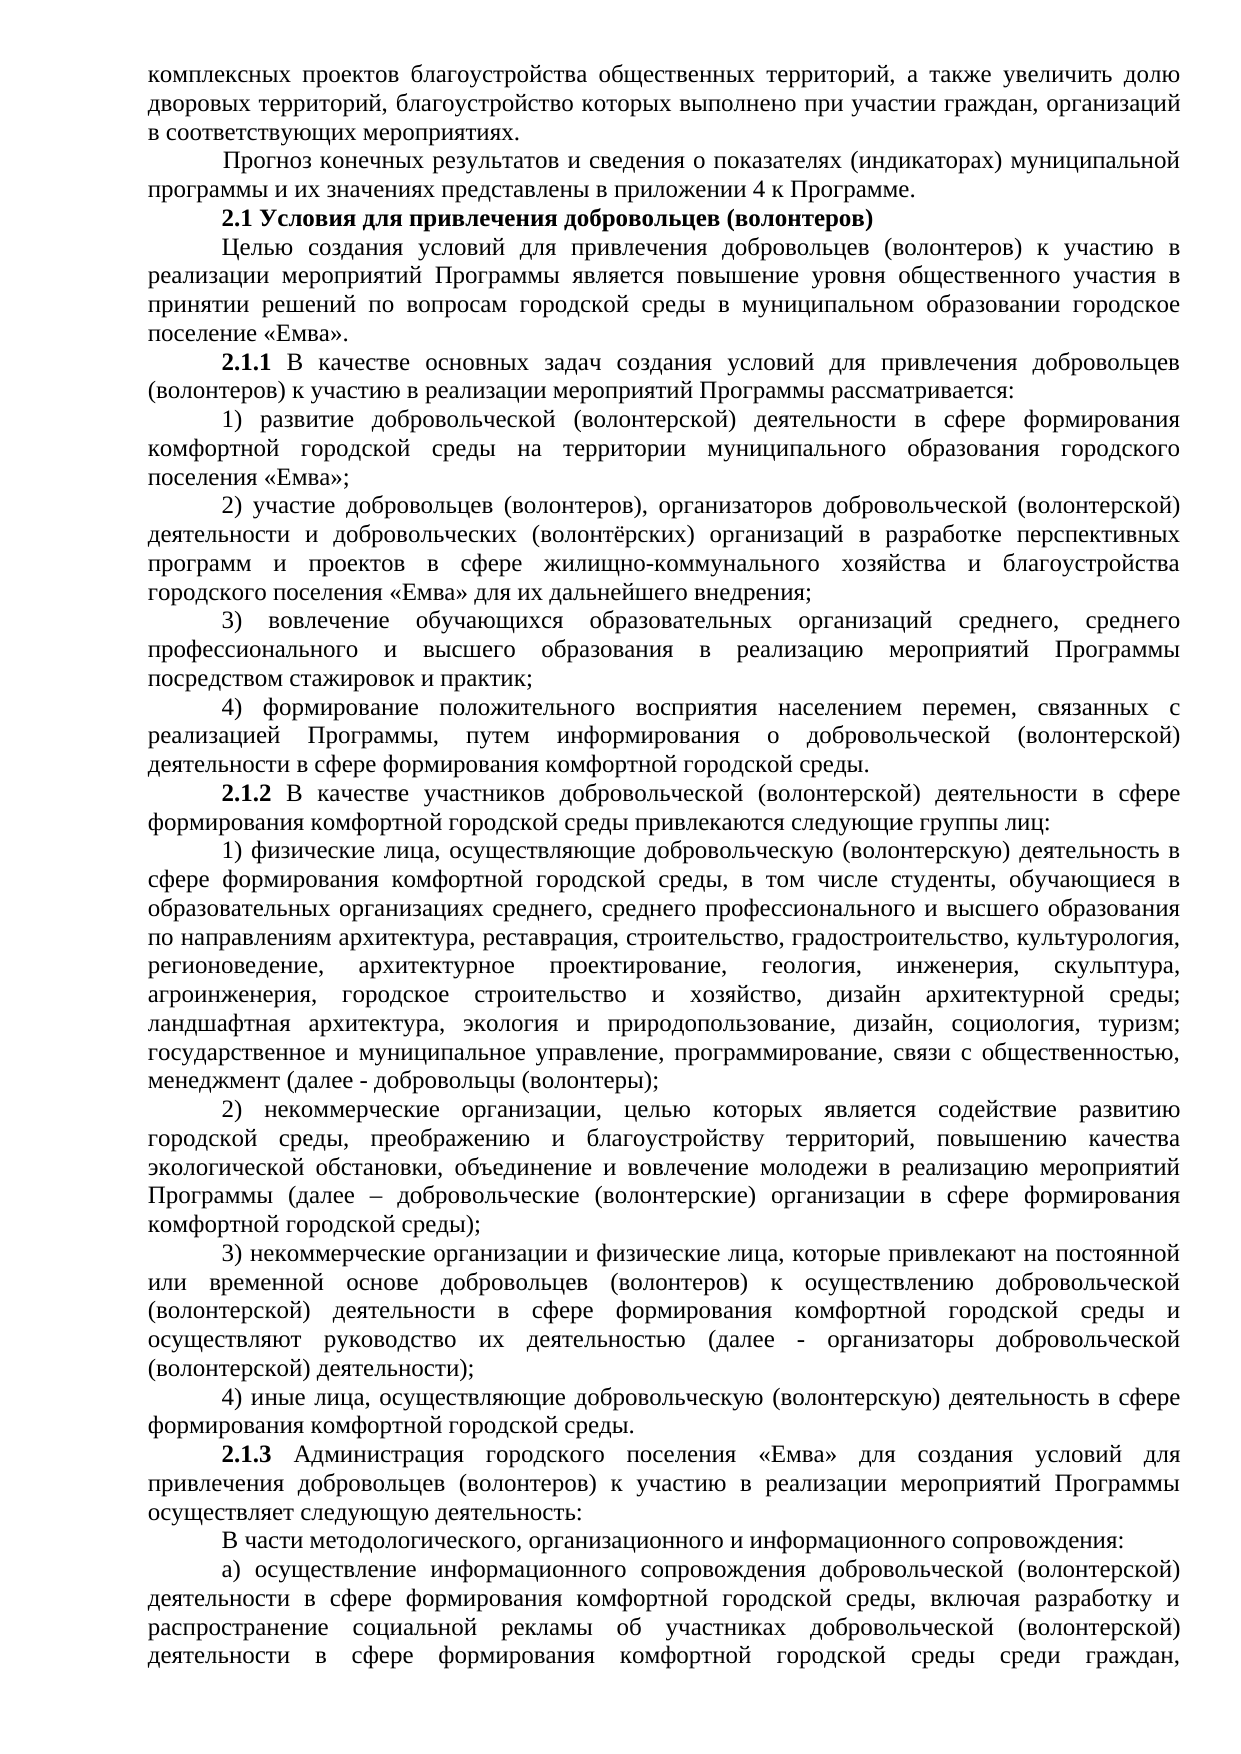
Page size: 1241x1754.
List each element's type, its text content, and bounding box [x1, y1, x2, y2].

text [148, 59, 1181, 145]
text 2.1.1 В качестве основных задач создания условий для привлечения добровольцев (волонтеров) к участию в реализации мероприятий Программы рассматривается: [148, 347, 1181, 404]
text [148, 1554, 1181, 1669]
text 2) участие добровольцев (волонтеров), организаторов добровольческой (волонтерской) деятельности и добровольческих (волонтёрских) организаций в разработке перспективных программ и проектов в сфере жилищно-коммунального хозяйства и благоустройства городского поселения «Емва» для их дальнейшего внедрения; [148, 490, 1181, 605]
text 2) некоммерческие организации, целью которых является содействие развитию городской среды, преображению и благоустройству территорий, повышению качества экологической обстановки, объединение и вовлечение молодежи в реализацию мероприятий Программы (далее – добровольческие (волонтерские) организации в сфере формирования комфортной городской среды); [148, 1094, 1181, 1238]
text В части методологического, организационного и информационного сопровождения: [148, 1525, 1181, 1554]
text Целью создания условий для привлечения добровольцев (волонтеров) к участию в реализации мероприятий Программы является повышение уровня общественного участия в принятии решений по вопросам городской среды в муниципальном образовании городское поселение «Емва». [148, 232, 1181, 347]
text Прогноз конечных результатов и сведения о показателях (индикаторах) муниципальной программы и их значениях представлены в приложении 4 к Программе. [148, 145, 1181, 203]
text 2.1 Условия для привлечения добровольцев (волонтеров) [148, 203, 1181, 232]
text 3) некоммерческие организации и физические лица, которые привлекают на постоянной или временной основе добровольцев (волонтеров) к осуществлению добровольческой (волонтерской) деятельности в сфере формирования комфортной городской среды и осуществляют руководство их деятельностью (далее - организаторы добровольческой (волонтерской) деятельности); [148, 1238, 1181, 1382]
text 2.1.2 В качестве участников добровольческой (волонтерской) деятельности в сфере формирования комфортной городской среды привлекаются следующие группы лиц: [148, 778, 1181, 835]
text 1) развитие добровольческой (волонтерской) деятельности в сфере формирования комфортной городской среды на территории муниципального образования городского поселения «Емва»; [148, 404, 1181, 490]
text 1) физические лица, осуществляющие добровольческую (волонтерскую) деятельность в сфере формирования комфортной городской среды, в том числе студенты, обучающиеся в образовательных организациях среднего, среднего профессионального и высшего образования по направлениям архитектура, реставрация, строительство, градостроительство, культурология, регионоведение, архитектурное проектирование, геология, инженерия, скульптура, агроинженерия, городское строительство и хозяйство, дизайн архитектурной среды; ландшафтная архитектура, экология и природопользование, дизайн, социология, туризм; государственное и муниципальное управление, программирование, связи с общественностью, менеджмент (далее - добровольцы (волонтеры); [148, 835, 1181, 1094]
text 4) иные лица, осуществляющие добровольческую (волонтерскую) деятельность в сфере формирования комфортной городской среды. [148, 1382, 1181, 1439]
text 4) формирование положительного восприятия населением перемен, связанных с реализацией Программы, путем информирования о добровольческой (волонтерской) деятельности в сфере формирования комфортной городской среды. [148, 692, 1181, 778]
text 3) вовлечение обучающихся образовательных организаций среднего, среднего профессионального и высшего образования в реализацию мероприятий Программы посредством стажировок и практик; [148, 605, 1181, 692]
text 2.1.3 Администрация городского поселения «Емва» для создания условий для привлечения добровольцев (волонтеров) к участию в реализации мероприятий Программы осуществляет следующую деятельность: [148, 1439, 1181, 1525]
